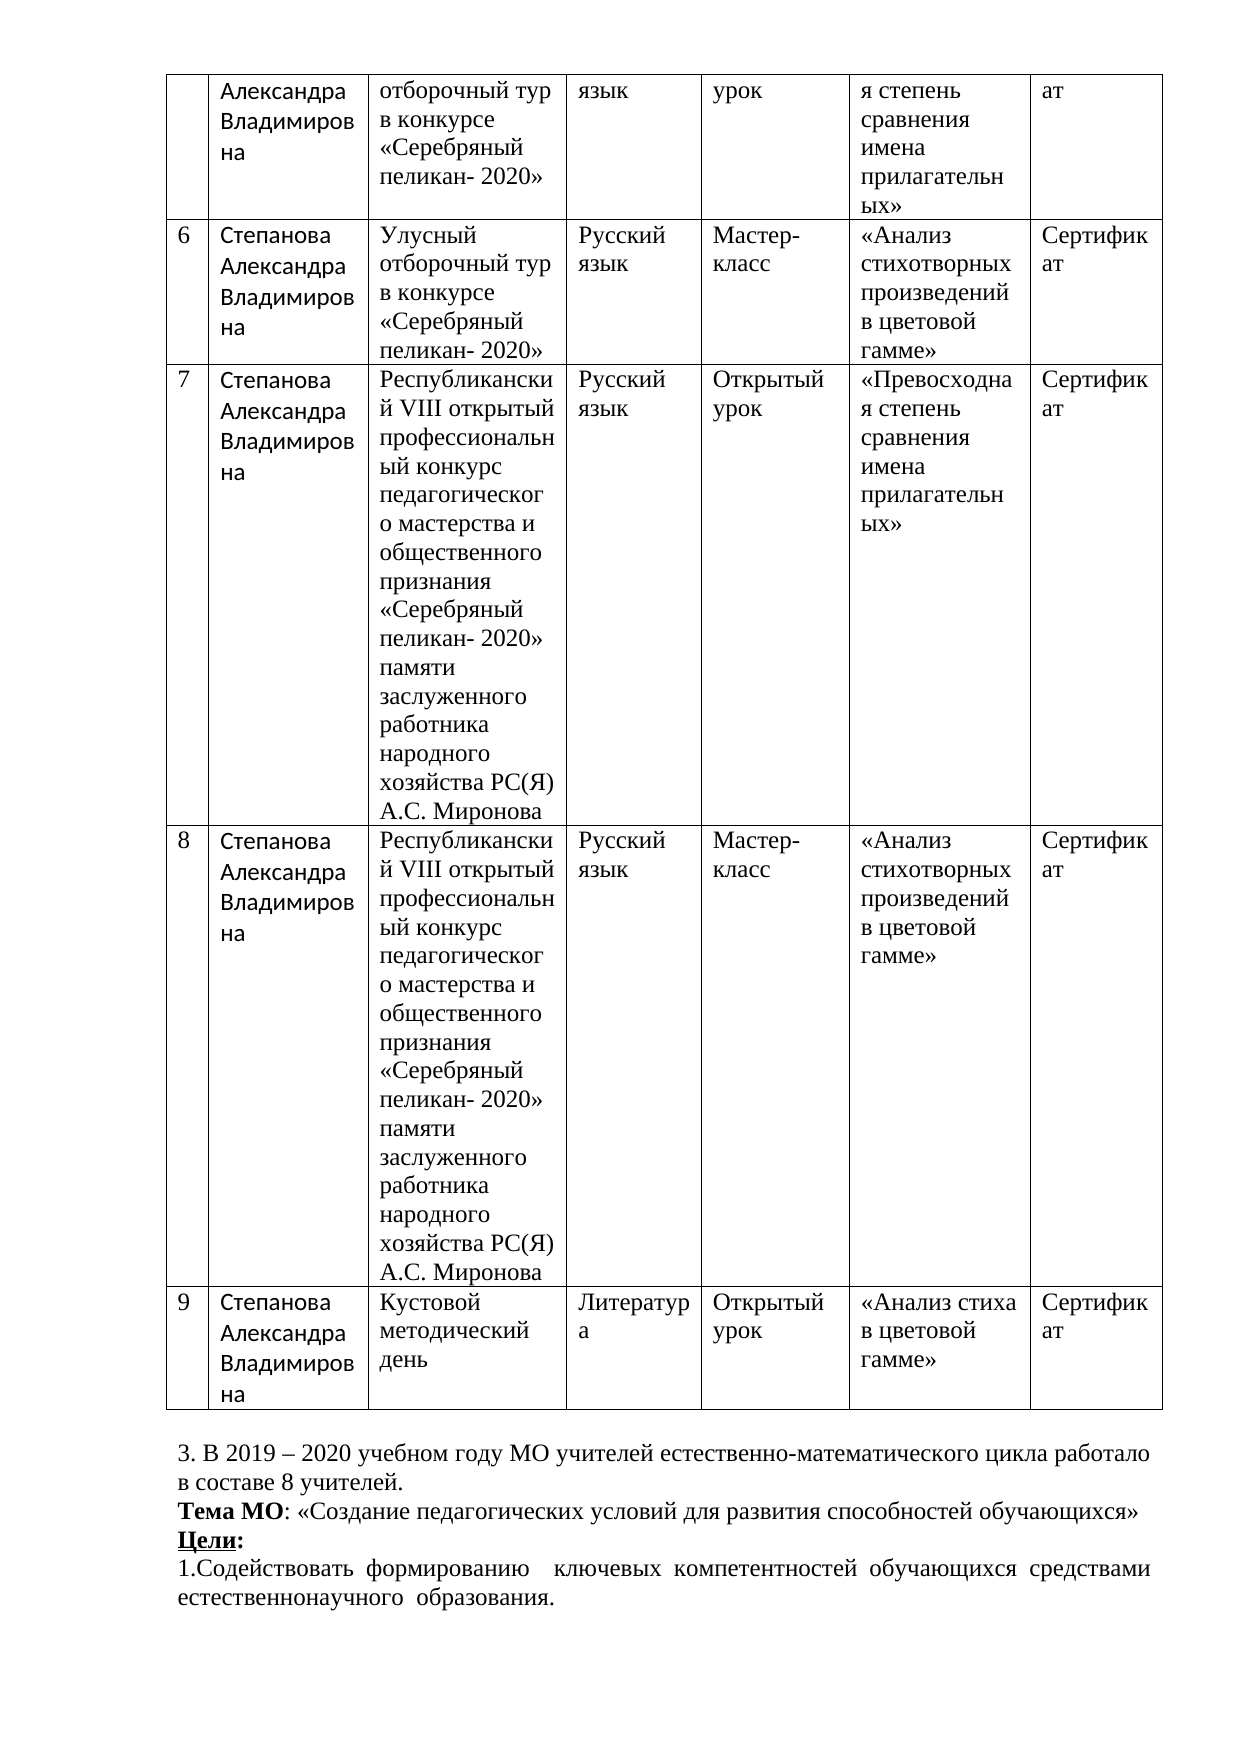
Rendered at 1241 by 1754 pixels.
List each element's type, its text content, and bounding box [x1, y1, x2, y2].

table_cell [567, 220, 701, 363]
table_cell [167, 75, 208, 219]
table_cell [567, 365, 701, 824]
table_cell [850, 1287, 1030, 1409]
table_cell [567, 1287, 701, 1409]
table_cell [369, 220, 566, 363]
text Цели: [177, 1525, 1152, 1553]
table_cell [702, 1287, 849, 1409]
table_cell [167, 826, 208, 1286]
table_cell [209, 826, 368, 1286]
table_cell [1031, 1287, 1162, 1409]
text 3. В 2019 – 2020 учебном году МО учителей естественно-математического цикла работало в составе 8 учителей. [177, 1438, 1152, 1496]
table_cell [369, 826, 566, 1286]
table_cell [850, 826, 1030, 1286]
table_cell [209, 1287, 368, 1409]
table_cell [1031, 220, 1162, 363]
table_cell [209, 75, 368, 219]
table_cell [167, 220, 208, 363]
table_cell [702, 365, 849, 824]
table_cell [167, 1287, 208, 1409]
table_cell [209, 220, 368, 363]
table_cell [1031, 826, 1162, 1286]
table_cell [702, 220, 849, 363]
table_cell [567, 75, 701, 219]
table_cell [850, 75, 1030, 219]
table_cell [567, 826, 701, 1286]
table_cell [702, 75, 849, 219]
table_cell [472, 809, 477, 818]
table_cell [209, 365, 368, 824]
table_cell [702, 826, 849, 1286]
text 1.Содействовать формированию ключевых компетентностей обучающихся средствами естественнонаучного образования. [177, 1553, 1152, 1611]
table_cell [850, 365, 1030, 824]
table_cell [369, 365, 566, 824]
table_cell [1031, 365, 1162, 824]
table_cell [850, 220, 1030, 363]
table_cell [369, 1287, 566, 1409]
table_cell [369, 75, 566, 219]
text Тема МО: «Создание педагогических условий для развития способностей обучающихся» [177, 1496, 1152, 1525]
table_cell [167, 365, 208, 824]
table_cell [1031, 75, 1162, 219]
